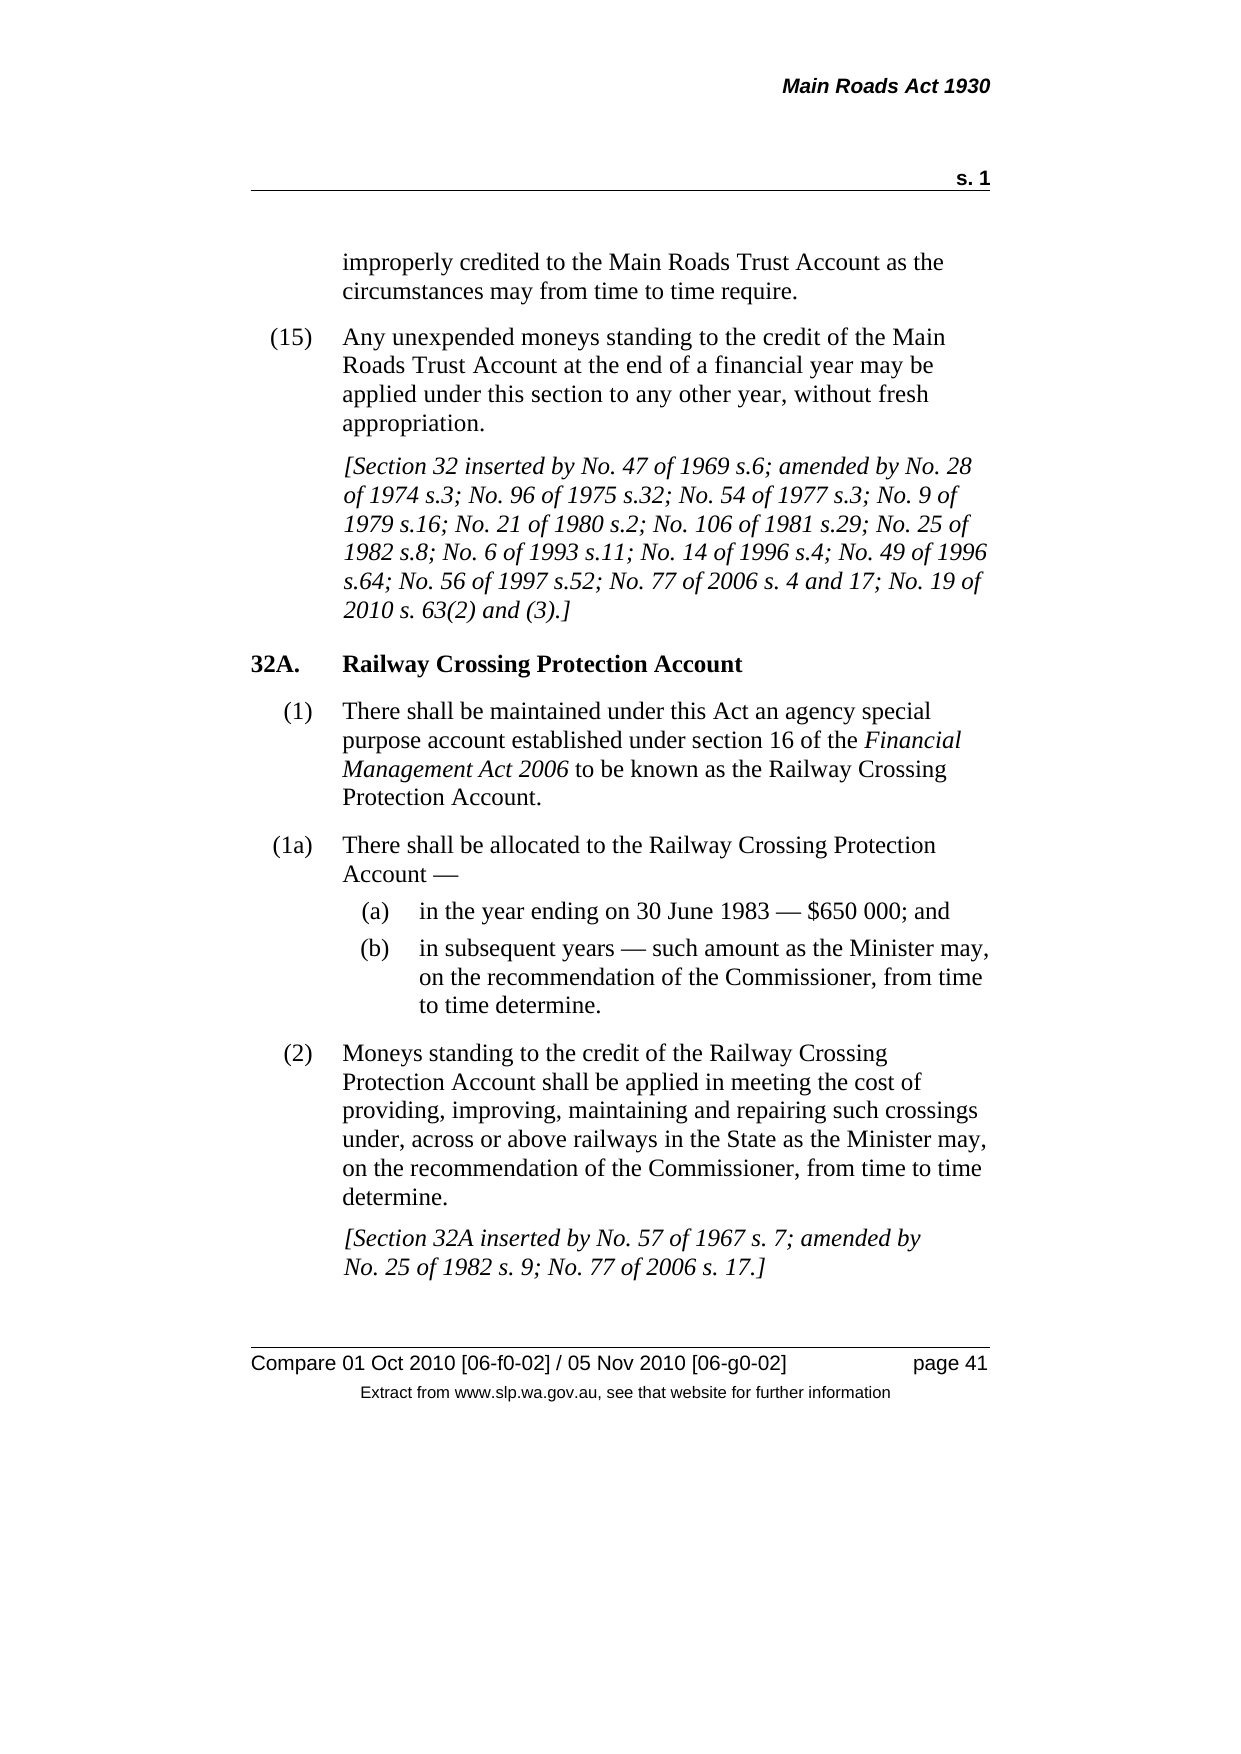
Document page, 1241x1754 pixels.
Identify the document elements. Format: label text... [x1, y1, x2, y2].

text [Section 32A inserted by No. 57 of 1967 s. 7; amended by No. 25 of 1982 s. 9; No. 77 of 2006 s. 17.] [251, 1223, 990, 1280]
text (a) in the year ending on 30 June 1983 — $650 000; and [251, 896, 990, 924]
text (2) Moneys standing to the credit of the Railway Crossing Protection Account shall be applied in meeting the cost of providing, improving, maintaining and repairing such crossings under, across or above railways in the State as the Minister may, on the recommendation of the Commissioner, from time to time determine. [251, 1038, 990, 1210]
text (1a) There shall be allocated to the Railway Crossing Protection Account — [251, 830, 990, 887]
text (1) There shall be maintained under this Act an agency special purpose account established under section 16 of the Financial Management Act 2006 to be known as the Railway Crossing Protection Account. [251, 696, 990, 811]
text (b) in subsequent years — such amount as the Minister may, on the recommendation of the Commissioner, from time to time determine. [251, 933, 990, 1019]
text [251, 247, 990, 305]
text [Section 32 inserted by No. 47 of 1969 s.6; amended by No. 28 of 1974 s.3; No. 96 of 1975 s.32; No. 54 of 1977 s.3; No. 9 of 1979 s.16; No. 21 of 1980 s.2; No. 106 of 1981 s.29; No. 25 of 1982 s.8; No. 6 of 1993 s.11; No. 14 of 1996 s.4; No. 49 of 1996 s.64; No. 56 of 1997 s.52; No. 77 of 2006 s. 4 and 17; No. 19 of 2010 s. 63(2) and (3).] [251, 451, 990, 624]
text (15) Any unexpended moneys standing to the credit of the Main Roads Trust Account at the end of a financial year may be applied under this section to any other year, without fresh appropriation. [251, 322, 990, 437]
subtitle 32A. Railway Crossing Protection Account [251, 649, 990, 677]
